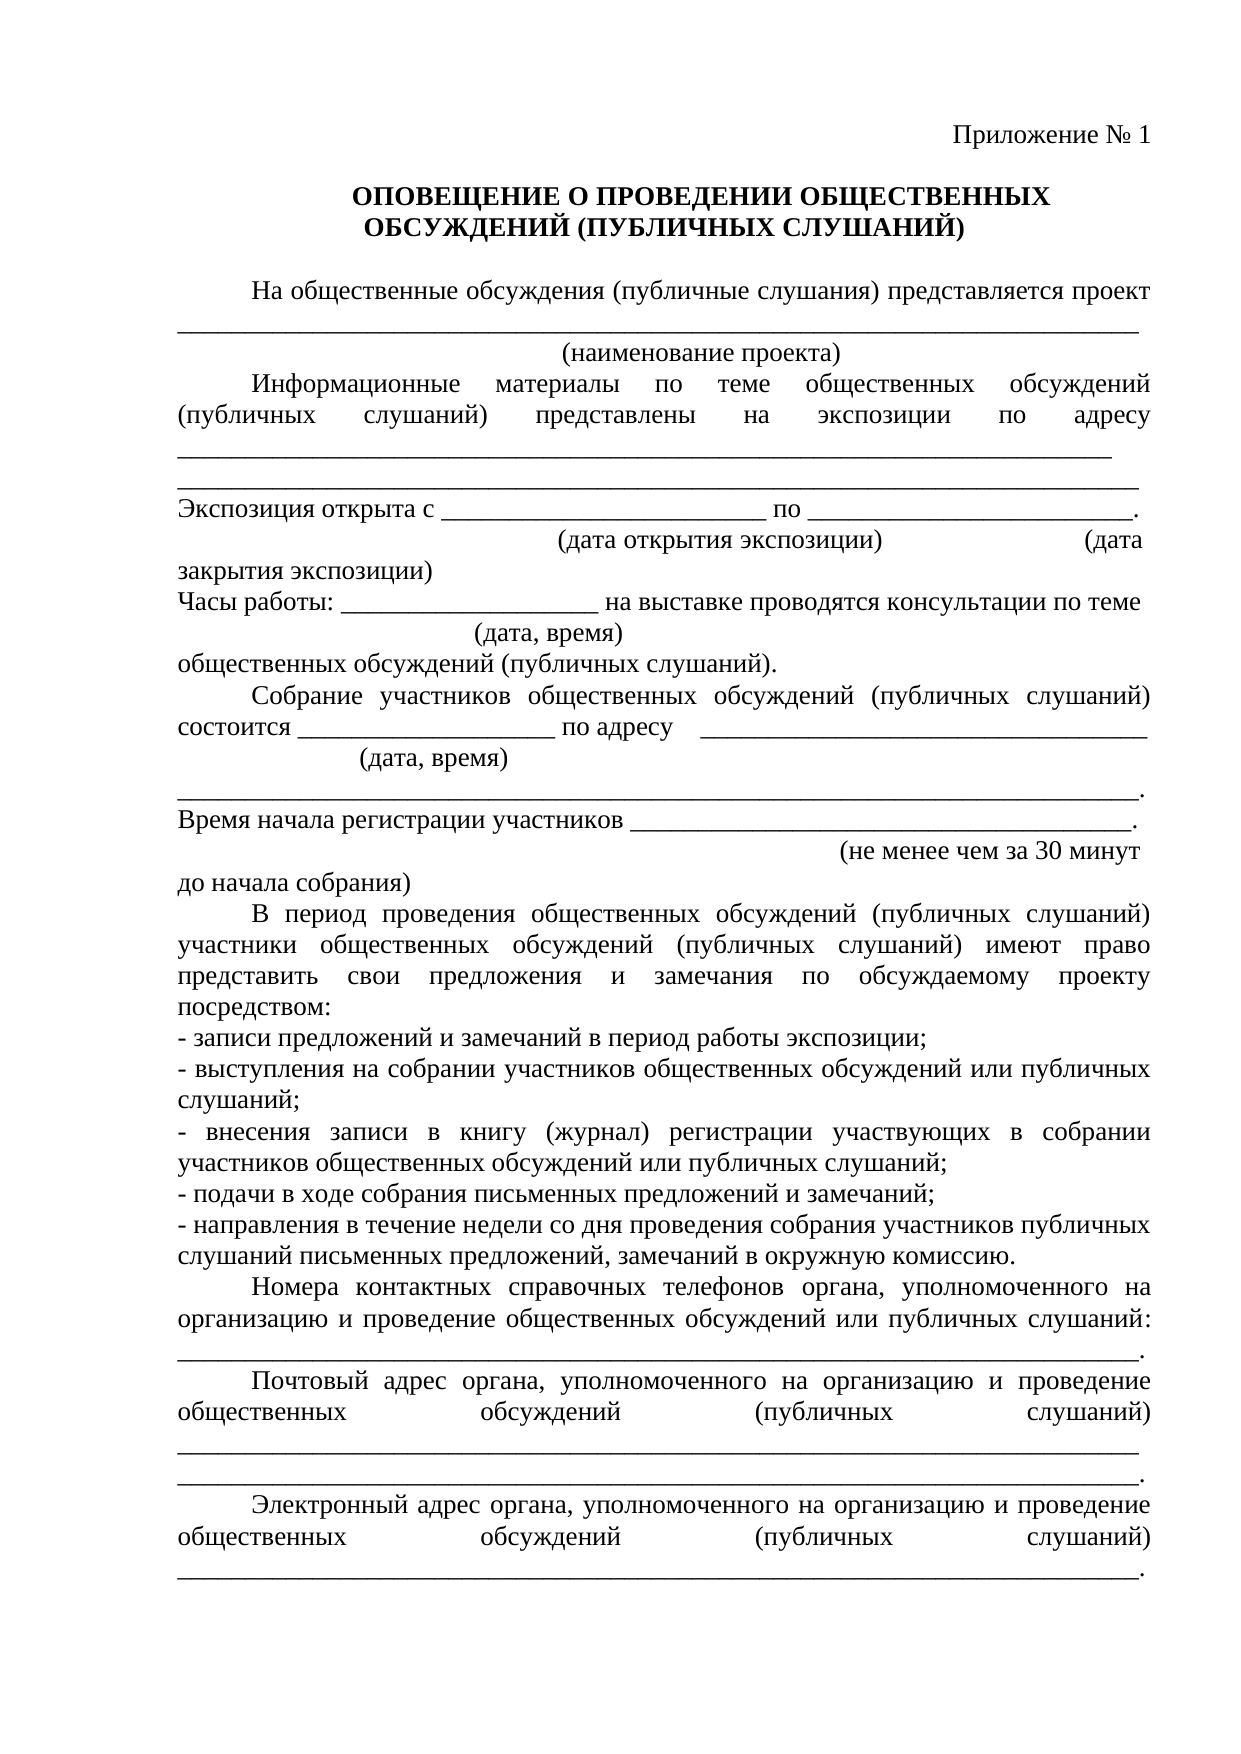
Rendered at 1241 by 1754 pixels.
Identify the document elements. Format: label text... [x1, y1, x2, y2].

text (не менее чем за 30 минут до начала собрания) [177, 834, 1152, 897]
text - подачи в ходе собрания письменных предложений и замечаний; [177, 1177, 1152, 1208]
text - внесения записи в книгу (журнал) регистрации участвующих в собрании участников общественных обсуждений или публичных слушаний; [177, 1115, 1152, 1177]
text Время начала регистрации участников _____________________________________. [177, 803, 1152, 834]
text - выступления на собрании участников общественных обсуждений или публичных слушаний; [177, 1052, 1152, 1115]
text ОПОВЕЩЕНИЕ О ПРОВЕДЕНИИ ОБЩЕСТВЕННЫХ ОБСУЖДЕНИЙ (ПУБЛИЧНЫХ СЛУШАНИЙ) [177, 180, 1152, 243]
text Экспозиция открыта с ________________________ по ________________________. [177, 492, 1152, 523]
text Почтовый адрес органа, уполномоченного на организацию и проведение общественных обсуждений (публичных слушаний) ______________________________________________________________________________________________________________________________________________. [177, 1364, 1152, 1488]
text _______________________________________________________________________ [177, 461, 1152, 492]
text (дата, время) [177, 741, 1152, 772]
text На общественные обсуждения (публичные слушания) представляется проект _______________________________________________________________________ [177, 274, 1152, 336]
text _______________________________________________________________________. [177, 772, 1152, 803]
text Электронный адрес органа, уполномоченного на организацию и проведение общественных обсуждений (публичных слушаний) _______________________________________________________________________. [177, 1488, 1152, 1582]
text В период проведения общественных обсуждений (публичных слушаний) участники общественных обсуждений (публичных слушаний) имеют право представить свои предложения и замечания по обсуждаемому проекту посредством: [177, 897, 1152, 1021]
text - записи предложений и замечаний в период работы экспозиции; [177, 1021, 1152, 1052]
text общественных обсуждений (публичных слушаний). [177, 648, 1152, 679]
text (дата открытия экспозиции) (дата закрытия экспозиции) [177, 523, 1152, 585]
text Информационные материалы по теме общественных обсуждений (публичных слушаний) представлены на экспозиции по адресу _____________________________________________________________________ [177, 367, 1152, 461]
text Номера контактных справочных телефонов органа, уполномоченного на организацию и проведение общественных обсуждений или публичных слушаний: _______________________________________________________________________. [177, 1271, 1152, 1364]
text (дата, время) [177, 616, 1152, 648]
text Собрание участников общественных обсуждений (публичных слушаний) состоится ___________________ по адресу _________________________________ [177, 679, 1152, 741]
text Часы работы: ___________________ на выставке проводятся консультации по теме [177, 585, 1152, 616]
text Приложение № 1 [177, 118, 1152, 149]
text - направления в течение недели со дня проведения собрания участников публичных слушаний письменных предложений, замечаний в окружную комиссию. [177, 1208, 1152, 1271]
text (наименование проекта) [177, 336, 1152, 367]
